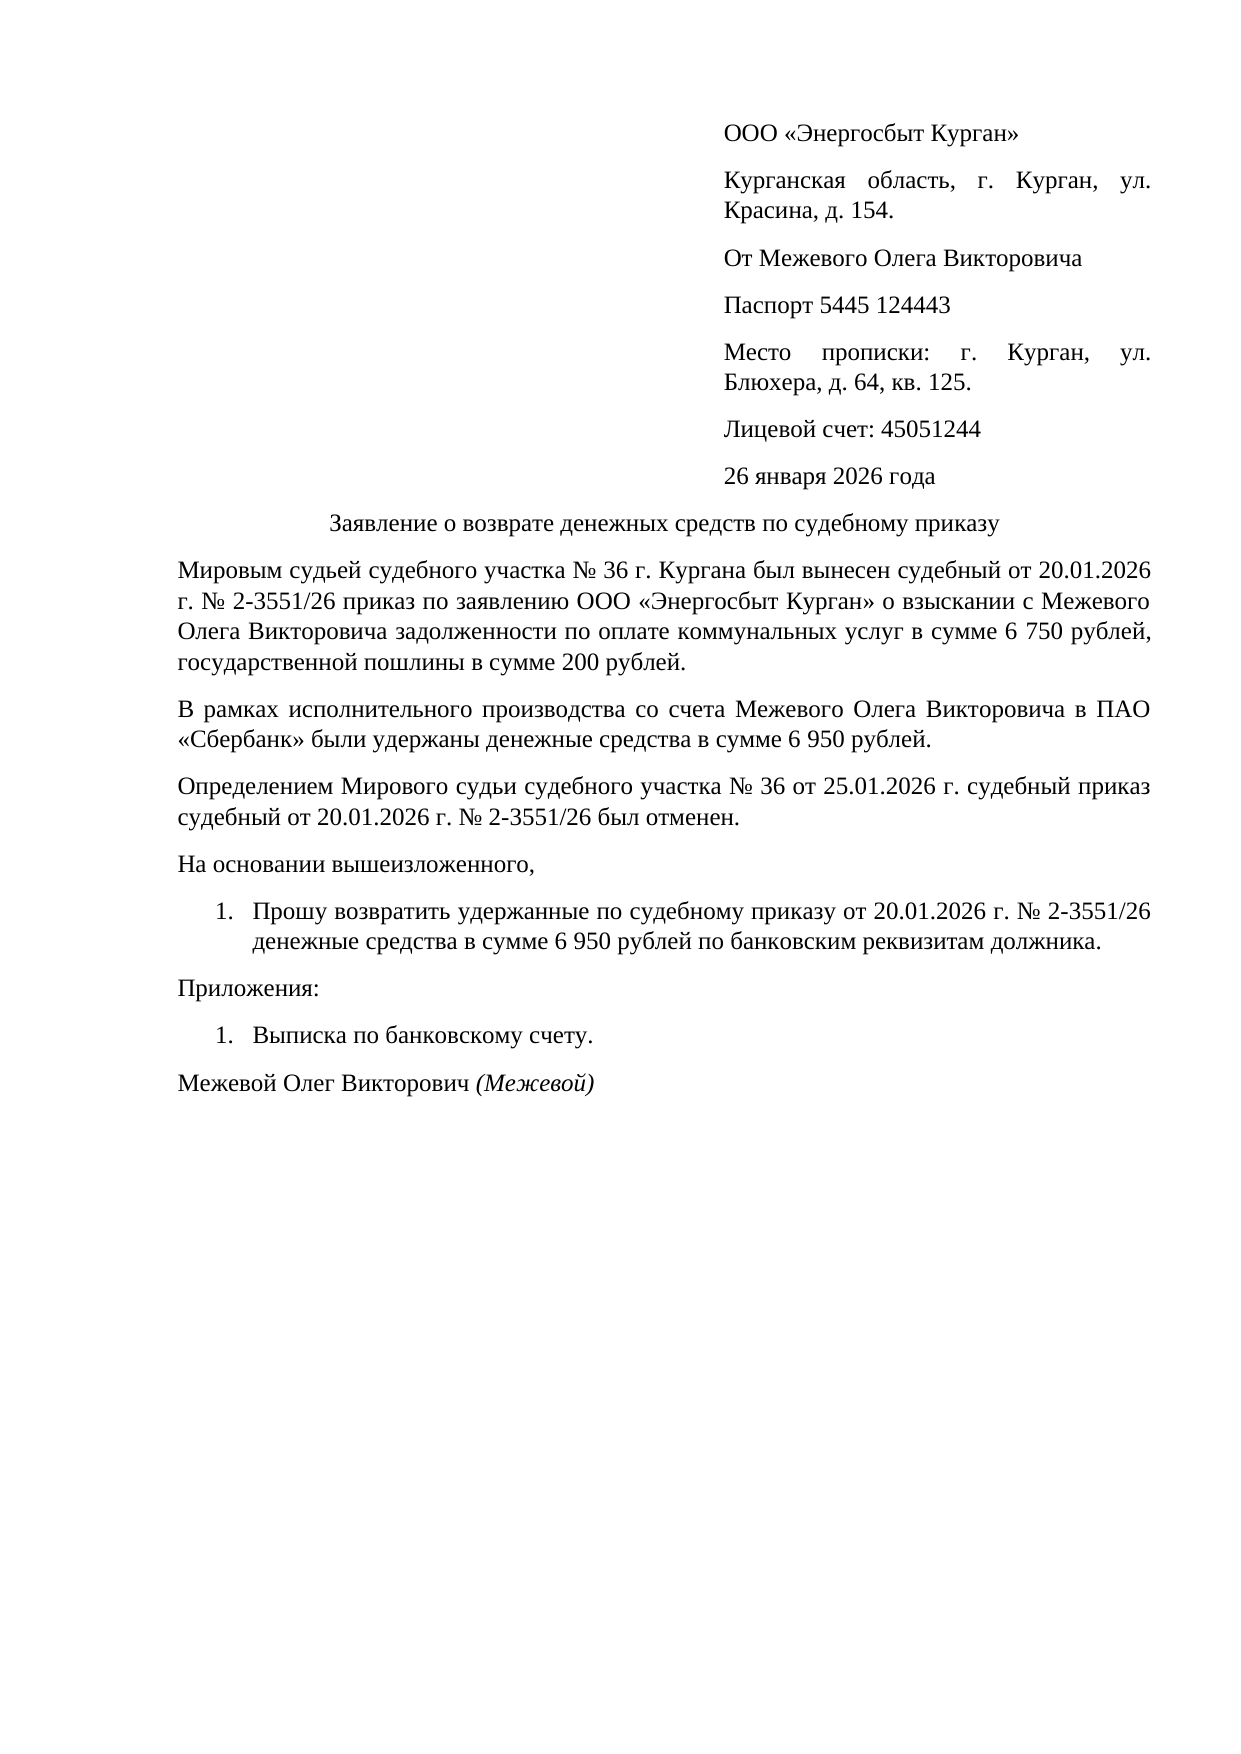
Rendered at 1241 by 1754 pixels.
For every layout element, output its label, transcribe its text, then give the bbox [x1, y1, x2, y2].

text 26 января 2026 года [723, 461, 1152, 490]
text ООО «Энергосбыт Курган» [723, 118, 1152, 147]
list Выписка по банковскому счету. [215, 1021, 1152, 1049]
text Мировым судьей судебного участка № 36 г. Кургана был вынесен судебный от 20.01.2026 г. № 2-3551/26 приказ по заявлению ООО «Энергосбыт Курган» о взыскании с Межевого Олега Викторовича задолженности по оплате коммунальных услуг в сумме 6 750 рублей, государственной пошлины в сумме 200 рублей. [177, 556, 1152, 676]
text Паспорт 5445 124443 [723, 290, 1152, 318]
text Место прописки: г. Курган, ул. Блюхера, д. 64, кв. 125. [723, 337, 1152, 396]
text Заявление о возврате денежных средств по судебному приказу [177, 508, 1152, 537]
text На основании вышеизложенного, [177, 849, 1152, 878]
text Межевой Олег Викторович (Межевой) [177, 1068, 1152, 1096]
list Прошу возвратить удержанные по судебному приказу от 20.01.2026 г. № 2-3551/26 денежные средства в сумме 6 950 рублей по банковским реквизитам должника. [215, 896, 1152, 955]
text От Межевого Олега Викторовича [723, 243, 1152, 271]
text Приложения: [177, 973, 1152, 1002]
text Лицевой счет: 45051244 [723, 414, 1152, 443]
text В рамках исполнительного производства со счета Межевого Олега Викторовича в ПАО «Сбербанк» были удержаны денежные средства в сумме 6 950 рублей. [177, 694, 1152, 753]
text Определением Мирового судьи судебного участка № 36 от 25.01.2026 г. судебный приказ судебный от 20.01.2026 г. № 2-3551/26 был отменен. [177, 771, 1152, 831]
text Курганская область, г. Курган, ул. Красина, д. 154. [723, 165, 1152, 224]
